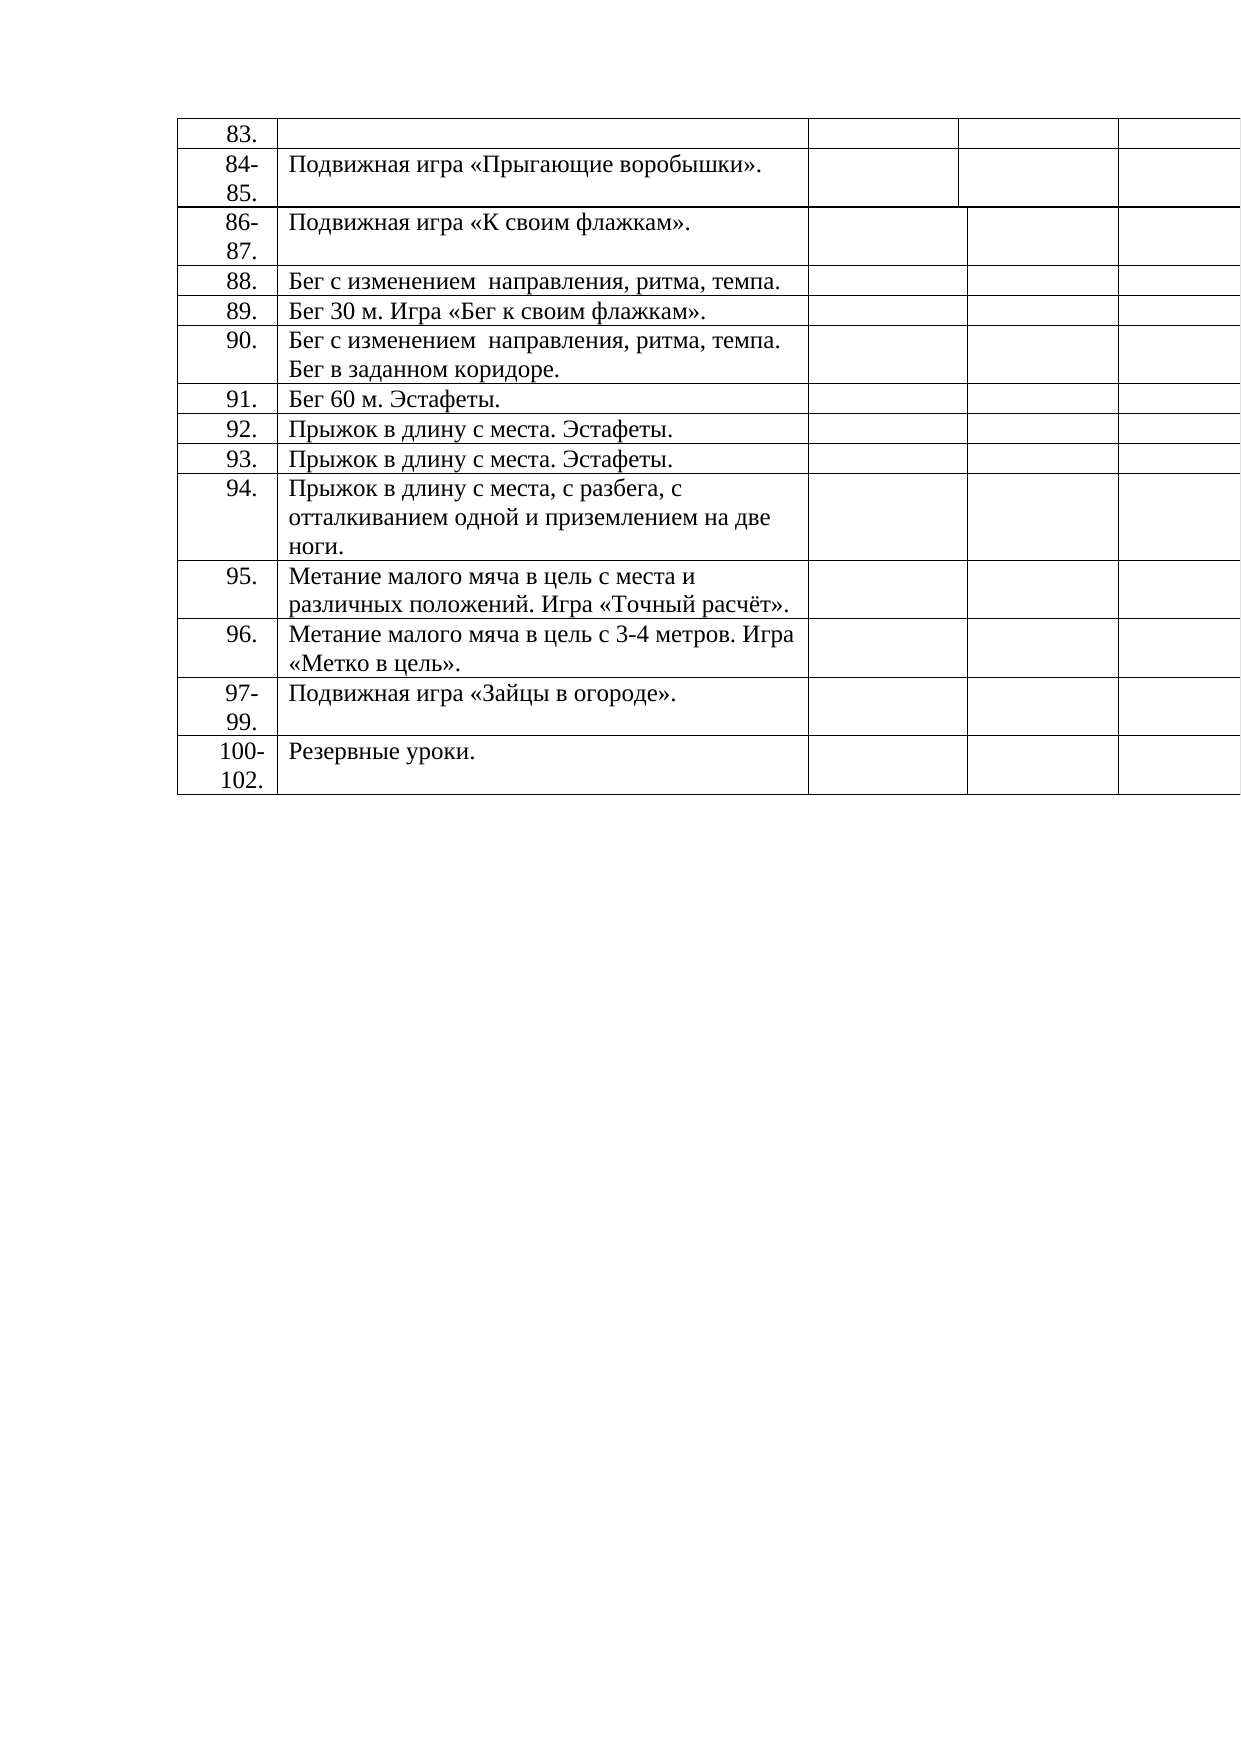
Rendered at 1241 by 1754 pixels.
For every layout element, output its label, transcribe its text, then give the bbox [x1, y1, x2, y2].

table_cell [1119, 149, 1240, 206]
table_cell [968, 678, 1118, 735]
table_cell [809, 561, 967, 618]
table_cell [809, 678, 967, 735]
table_cell 92. [178, 414, 277, 443]
table_cell [968, 474, 1118, 560]
table_cell [1119, 326, 1240, 383]
table_cell [1119, 444, 1240, 472]
table_cell 84-85. [178, 149, 277, 206]
table_cell Бег с изменением направления, ритма, темпа. [278, 266, 808, 295]
table_cell [968, 296, 1118, 324]
table_cell Подвижная игра «К своим флажкам». [278, 208, 808, 265]
table_cell [968, 736, 1118, 794]
table_cell Бег с изменением направления, ритма, темпа. Бег в заданном коридоре. [278, 326, 808, 383]
table_cell [809, 208, 967, 265]
table_cell [968, 266, 1118, 295]
table_cell Прыжок в длину с места, с разбега, с отталкиванием одной и приземлением на две ноги. [278, 474, 808, 560]
table_cell Метание малого мяча в цель с 3-4 метров. Игра «Метко в цель». [278, 619, 808, 677]
table_cell [809, 414, 967, 443]
table_cell [968, 384, 1118, 413]
table_cell 90. [178, 326, 277, 383]
table_cell [809, 736, 967, 794]
table_cell 82-83. [178, 119, 277, 148]
table_cell Бег 60 м. Эстафеты. [278, 384, 808, 413]
table_cell [1119, 119, 1240, 148]
table_cell [968, 561, 1118, 618]
table_cell [1119, 736, 1240, 794]
table_cell Прыжок в длину с места. Эстафеты. [278, 444, 808, 472]
table_cell [809, 149, 958, 206]
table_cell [278, 119, 808, 148]
table_cell [968, 208, 1118, 265]
table_cell [1119, 266, 1240, 295]
table_cell [1119, 414, 1240, 443]
table_cell 95. [178, 561, 277, 618]
table_cell [809, 296, 967, 324]
table_cell [809, 619, 967, 677]
table_cell [1119, 678, 1240, 735]
table_cell [1119, 561, 1240, 618]
table_cell Резервные уроки. [278, 736, 808, 794]
table_cell Бег 30 м. Игра «Бег к своим флажкам». [278, 296, 808, 324]
table_cell [1119, 619, 1240, 677]
table_cell 91. [178, 384, 277, 413]
table_cell 93. [178, 444, 277, 472]
table_cell Метание малого мяча в цель с места и различных положений. Игра «Точный расчёт». [278, 561, 808, 618]
table_cell [968, 414, 1118, 443]
table_cell 94. [178, 474, 277, 560]
table_cell [1119, 384, 1240, 413]
table_cell [1119, 474, 1240, 560]
table_cell [968, 444, 1118, 472]
table_cell [809, 474, 967, 560]
table_cell [968, 326, 1118, 383]
table_cell [809, 266, 967, 295]
table_cell [959, 119, 1118, 148]
table_cell [1119, 208, 1240, 265]
table_cell [809, 326, 967, 383]
table_cell Подвижная игра «Зайцы в огороде». [278, 678, 808, 735]
table_cell [809, 119, 958, 148]
table_cell 100-102. [178, 736, 277, 794]
table_cell [959, 149, 1118, 206]
table_cell 97-99. [178, 678, 277, 735]
table_cell [809, 444, 967, 472]
table_cell [1119, 296, 1240, 324]
table_cell [809, 384, 967, 413]
table_cell 89. [178, 296, 277, 324]
table_cell Подвижная игра «Прыгающие воробышки». [278, 149, 808, 206]
table_cell Прыжок в длину с места. Эстафеты. [278, 414, 808, 443]
table_cell 96. [178, 619, 277, 677]
table_cell [968, 619, 1118, 677]
table_cell 88. [178, 266, 277, 295]
table_cell 86-87. [178, 208, 277, 265]
